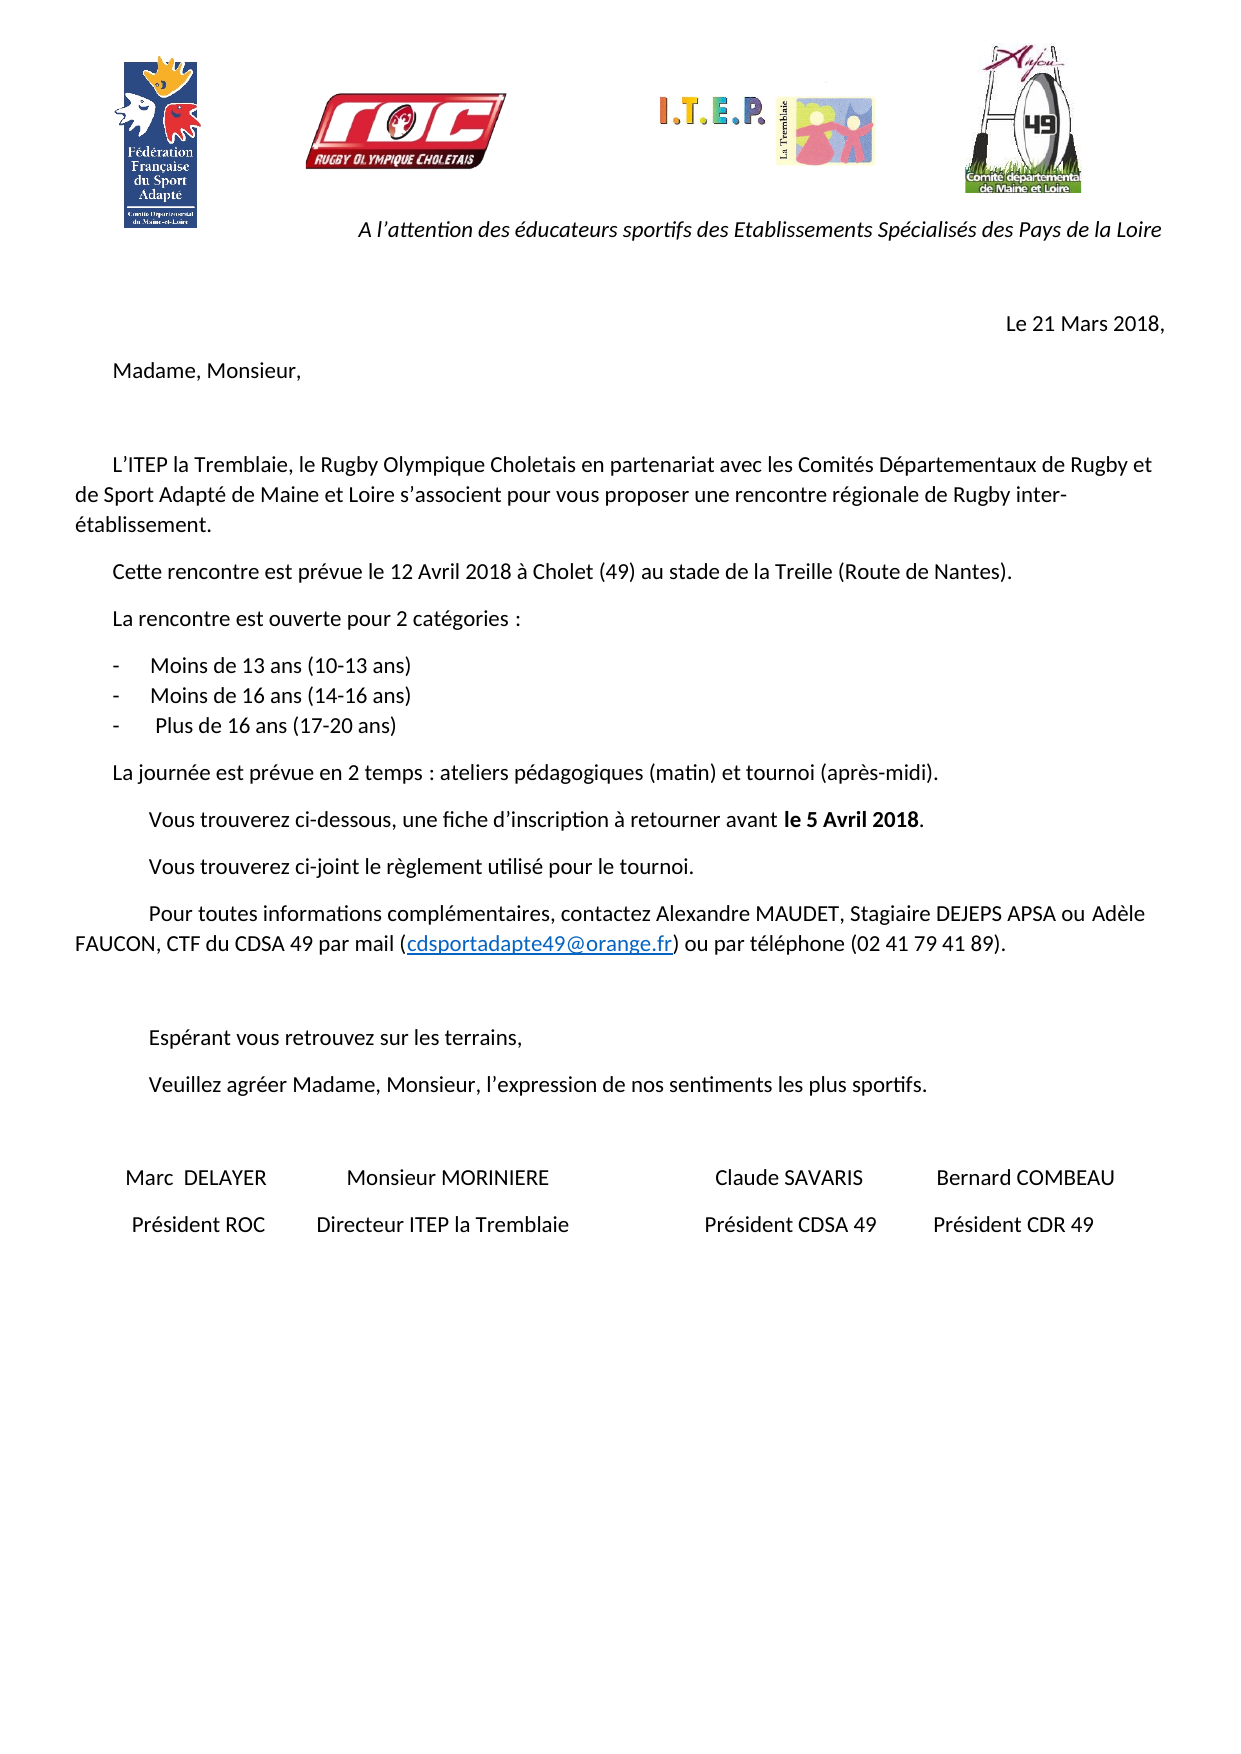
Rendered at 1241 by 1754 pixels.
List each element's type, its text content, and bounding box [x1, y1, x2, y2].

text L’ITEP la Tremblaie, le Rugby Olympique Choletais en partenariat avec les Comités Départementaux de Rugby et de Sport Adapté de Maine et Loire s’associent pour vous proposer une rencontre régionale de Rugby inter-établissement. [75, 450, 1165, 538]
text Madame, Monsieur, [75, 356, 1165, 384]
text Espérant vous retrouvez sur les terrains, [75, 1023, 1165, 1051]
text Vous trouverez ci-joint le règlement utilisé pour le tournoi. [75, 852, 1165, 880]
text Marc DELAYER Monsieur MORINIERE Claude SAVARIS Bernard COMBEAU [75, 1163, 1165, 1192]
picture [639, 70, 878, 179]
text Pour toutes informations complémentaires, contactez Alexandre MAUDET, Stagiaire DEJEPS APSA ou Adèle FAUCON, CTF du CDSA 49 par mail (cdsportadapte49@orange.fr) ou par téléphone (02 41 79 41 89). [75, 899, 1165, 957]
list Moins de 16 ans (14-16 ans) [112, 681, 1165, 709]
text Cette rencontre est prévue le 12 Avril 2018 à Cholet (49) au stade de la Treille (Route de Nantes). [75, 557, 1165, 585]
picture [965, 43, 1082, 193]
list Moins de 13 ans (10-13 ans) [112, 651, 1165, 679]
text La rencontre est ouverte pour 2 catégories : [75, 604, 1165, 632]
text Vous trouverez ci-dessous, une fiche d’inscription à retourner avant le 5 Avril 2018. [75, 805, 1165, 833]
text La journée est prévue en 2 temps : ateliers pédagogiques (matin) et tournoi (après-midi). [75, 758, 1165, 786]
text Veuillez agréer Madame, Monsieur, l’expression de nos sentiments les plus sportifs. [75, 1070, 1165, 1098]
text Le 21 Mars 2018, [75, 309, 1165, 337]
picture [114, 54, 203, 228]
picture [305, 89, 509, 170]
text A l’attention des éducateurs sportifs des Etablissements Spécialisés des Pays de la Loire [75, 216, 1165, 244]
text Président ROC Directeur ITEP la Tremblaie Président CDSA 49 Président CDR 49 [75, 1210, 1165, 1238]
list Plus de 16 ans (17-20 ans) [112, 711, 1165, 739]
